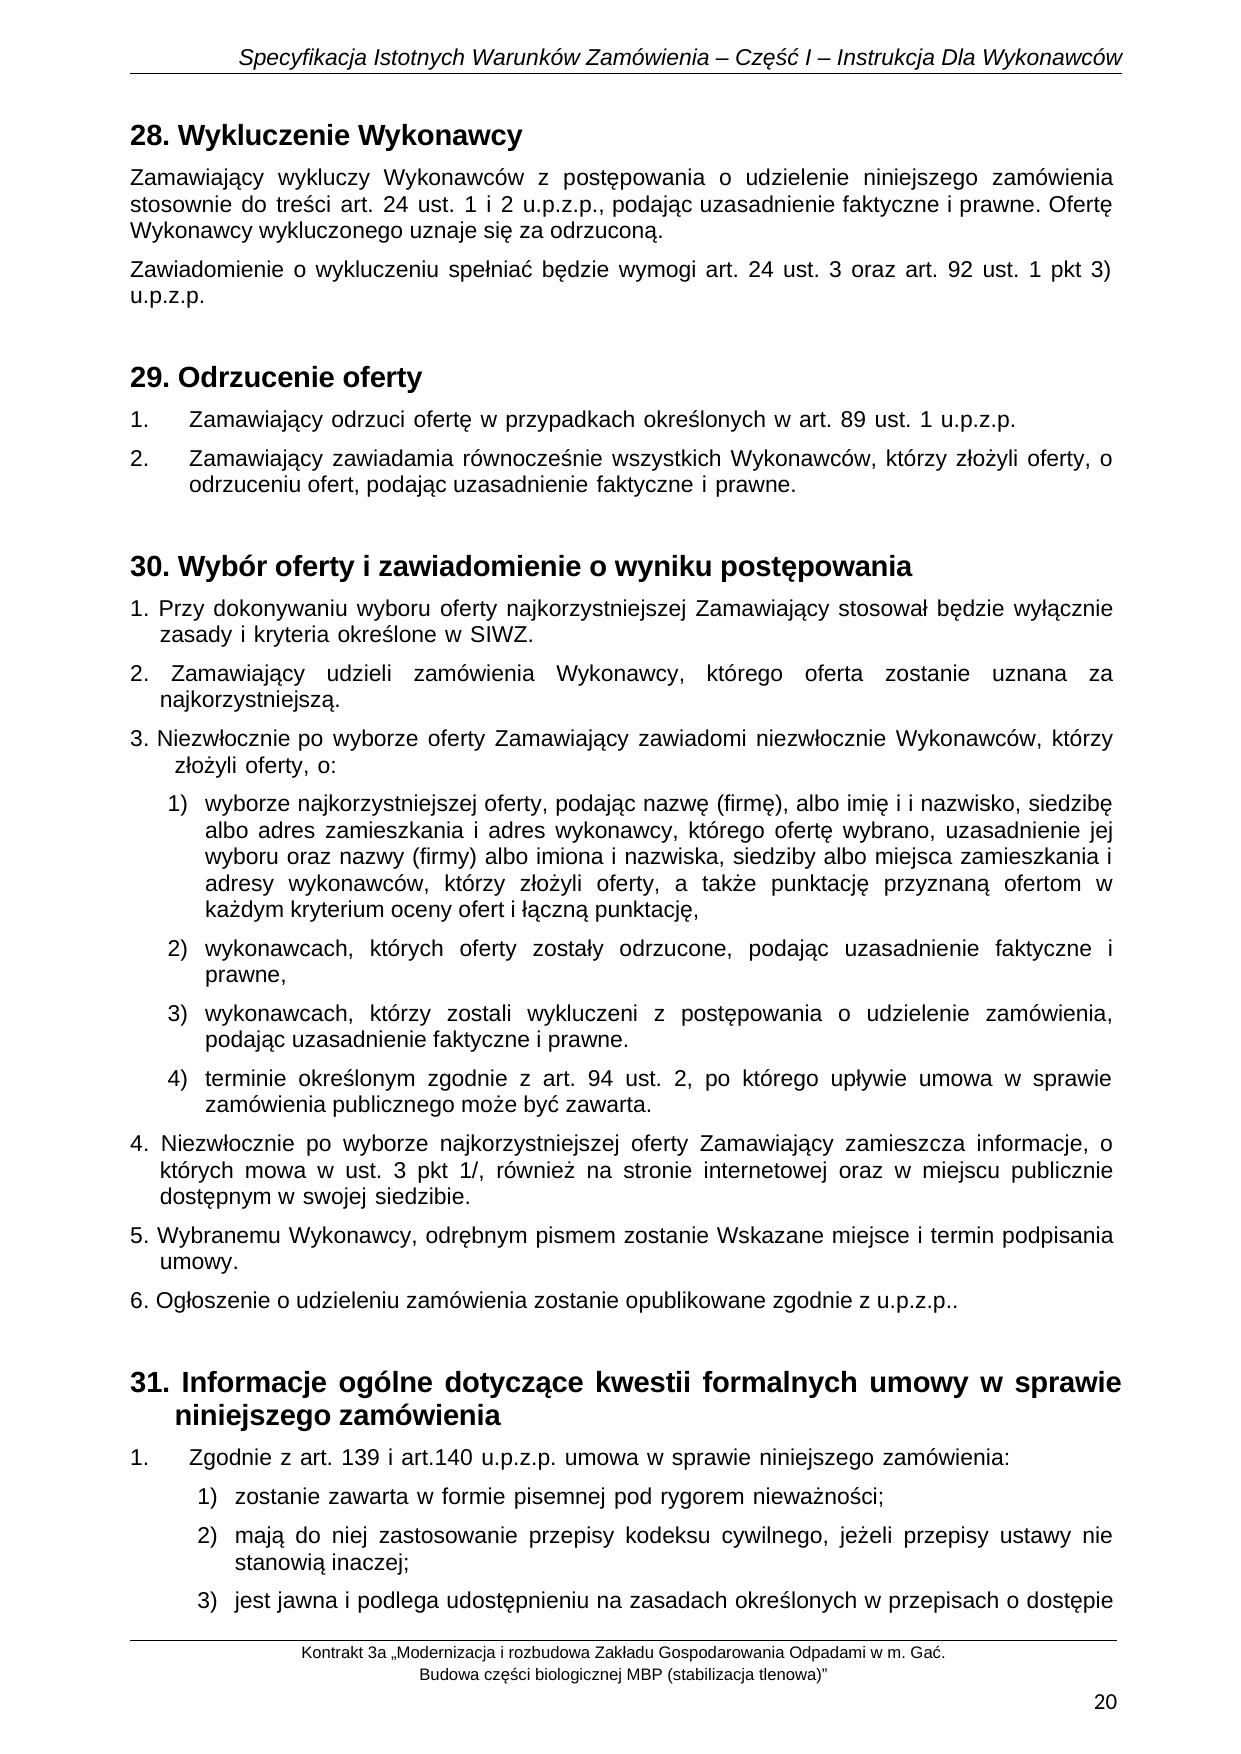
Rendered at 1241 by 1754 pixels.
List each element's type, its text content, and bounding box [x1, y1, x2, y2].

text 2. Zamawiający udzieli zamówienia Wykonawcy, którego oferta zostanie uznana za najkorzystniejszą. [130, 660, 1113, 713]
list Zamawiający odrzuci ofertę w przypadkach określonych w art. 89 ust. 1 u.p.z.p. [130, 406, 1113, 432]
list wykonawcach, których oferty zostały odrzucone, podając uzasadnienie faktyczne i prawne, [167, 935, 1113, 987]
list Zgodnie z art. 139 i art.140 u.p.z.p. umowa w sprawie niniejszego zamówienia: [130, 1444, 1113, 1471]
list mają do niej zastosowanie przepisy kodeksu cywilnego, jeżeli przepisy ustawy nie stanowią inaczej; [197, 1522, 1113, 1575]
text Zamawiający wykluczy Wykonawców z postępowania o udzielenie niniejszego zamówienia stosownie do treści art. 24 ust. 1 i 2 u.p.z.p., podając uzasadnienie faktyczne i prawne. Ofertę Wykonawcy wykluczonego uznaje się za odrzuconą. [130, 164, 1113, 243]
list terminie określonym zgodnie z art. 94 ust. 2, po którego upływie umowa w sprawie zamówienia publicznego może być zawarta. [167, 1065, 1113, 1118]
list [197, 1587, 1113, 1614]
list zostanie zawarta w formie pisemnej pod rygorem nieważności; [197, 1483, 1113, 1509]
text 1. Przy dokonywaniu wyboru oferty najkorzystniejszej Zamawiający stosował będzie wyłącznie zasady i kryteria określone w SIWZ. [130, 595, 1113, 647]
list Zamawiający zawiadamia równocześnie wszystkich Wykonawców, którzy złożyli oferty, o odrzuceniu ofert, podając uzasadnienie faktyczne i prawne. [130, 445, 1113, 497]
list wyborze najkorzystniejszej oferty, podając nazwę (firmę), albo imię i i nazwisko, siedzibę albo adres zamieszkania i adres wykonawcy, którego ofertę wybrano, uzasadnienie jej wyboru oraz nazwy (firmy) albo imiona i nazwiska, siedziby albo miejsca zamieszkania i adresy wykonawców, którzy złożyli oferty, a także punktację przyznaną ofertom w każdym kryterium oceny ofert i łączną punktację, [167, 790, 1113, 922]
text 5. Wybranemu Wykonawcy, odrębnym pismem zostanie Wskazane miejsce i termin podpisania umowy. [130, 1222, 1113, 1274]
text Zawiadomienie o wykluczeniu spełniać będzie wymogi art. 24 ust. 3 oraz art. 92 ust. 1 pkt 3) u.p.z.p. [130, 256, 1113, 308]
subtitle 31. Informacje ogólne dotyczące kwestii formalnych umowy w sprawie niniejszego zamówienia [130, 1365, 1122, 1432]
text 4. Niezwłocznie po wyborze najkorzystniejszej oferty Zamawiający zamieszcza informacje, o których mowa w ust. 3 pkt 1/, również na stronie internetowej oraz w miejscu publicznie dostępnym w swojej siedzibie. [130, 1130, 1113, 1209]
subtitle 30. Wybór oferty i zawiadomienie o wyniku postępowania [130, 549, 1122, 582]
subtitle 29. Odrzucenie oferty [130, 360, 1122, 393]
list wykonawcach, którzy zostali wykluczeni z postępowania o udzielenie zamówienia, podając uzasadnienie faktyczne i prawne. [167, 1000, 1113, 1053]
text 3. Niezwłocznie po wyborze oferty Zamawiający zawiadomi niezwłocznie Wykonawców, którzy złożyli oferty, o: [130, 725, 1113, 778]
subtitle 28. Wykluczenie Wykonawcy [130, 118, 1122, 152]
text 6. Ogłoszenie o udzieleniu zamówienia zostanie opublikowane zgodnie z u.p.z.p.. [130, 1287, 1113, 1313]
